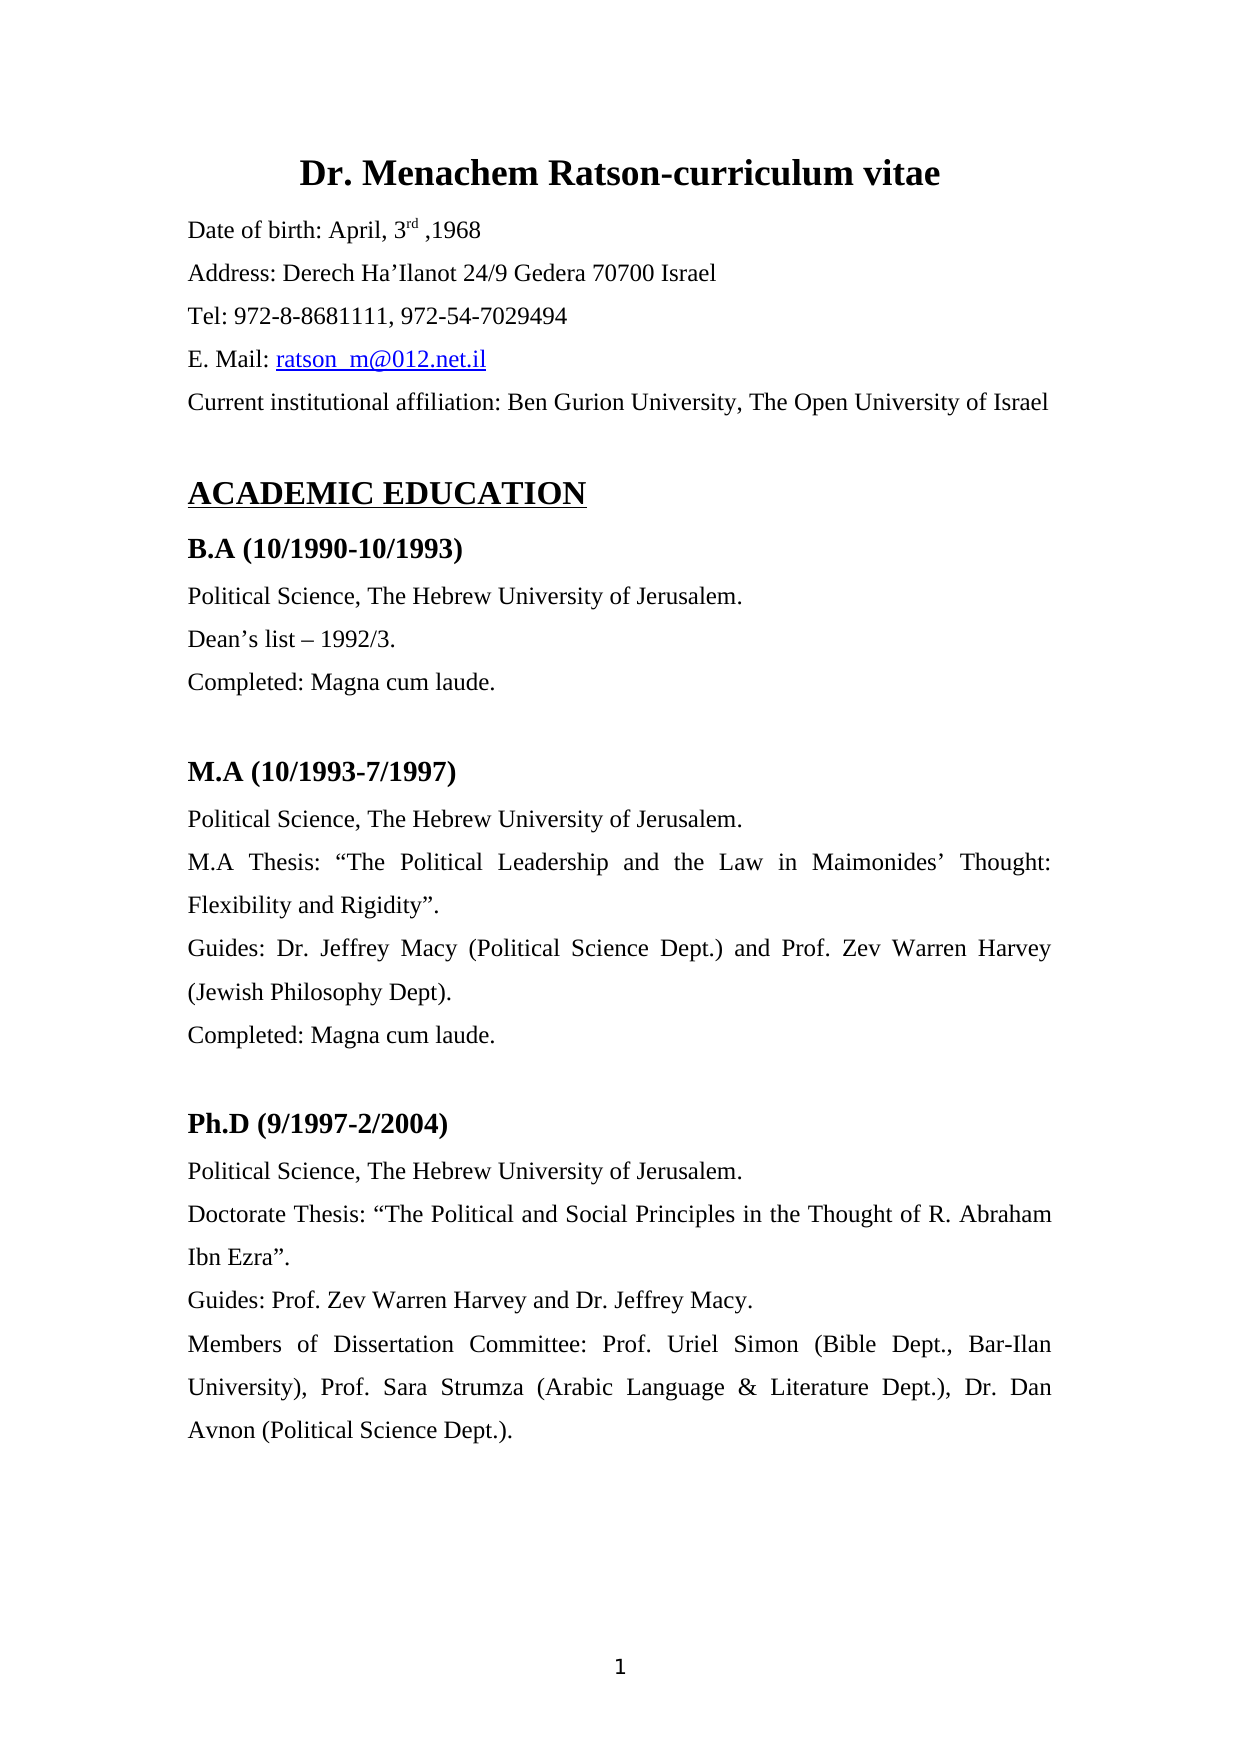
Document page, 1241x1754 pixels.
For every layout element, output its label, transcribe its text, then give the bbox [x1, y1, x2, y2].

text Completed: Magna cum laude. [187, 1020, 1053, 1048]
text Guides: Prof. Zev Warren Harvey and Dr. Jeffrey Macy. [187, 1286, 1053, 1314]
text Current institutional affiliation: Ben Gurion University, The Open University of Israel [187, 387, 1053, 416]
text M.A Thesis: “The Political Leadership and the Law in Maimonides’ Thought: Flexibility and Rigidity”. [187, 847, 1053, 919]
text Political Science, The of . [187, 1156, 1053, 1185]
subtitle E. Mail: ratson_m@012.net.il [187, 344, 1053, 373]
subtitle ACADEMIC EDUCATION [187, 473, 1053, 512]
text Political Science, The of . [187, 804, 1053, 833]
text Completed: Magna cum laude. [187, 667, 1053, 696]
text Members of Dissertation Committee: Prof. Uriel Simon (Bible Dept., Bar-Ilan University), Prof. Sara Strumza (Arabic Language & Literature Dept.), Dr. Dan Avnon (Political Science Dept.). [187, 1329, 1053, 1444]
text Dean’s list – 1992/3. [187, 624, 1053, 653]
text Doctorate Thesis: “The Political and Social Principles in the Thought of R. Abraham Ibn Ezra”. [187, 1199, 1053, 1271]
subtitle Address: Derech Ha’Ilanot 24/9 Gedera 70700 [187, 258, 1053, 287]
text Guides: Dr. Jeffrey Macy (Political Science Dept.) and Prof. Zev Warren Harvey (Jewish Philosophy Dept). [187, 933, 1053, 1005]
text B.A (10/1990-10/1993) [187, 531, 1053, 564]
text Tel: 972-8-8681111, 972-54-7029494 [187, 301, 1053, 330]
subtitle Dr. Menachem Ratson-curriculum vitae [187, 150, 1053, 193]
text M.A (10/1993-7/1997) [187, 754, 1053, 787]
subtitle Date of birth: April, 3rd ,1968 [187, 215, 1053, 243]
text Ph.D (9/1997-2/2004) [187, 1106, 1053, 1139]
text Political Science, The of . [187, 581, 1053, 610]
